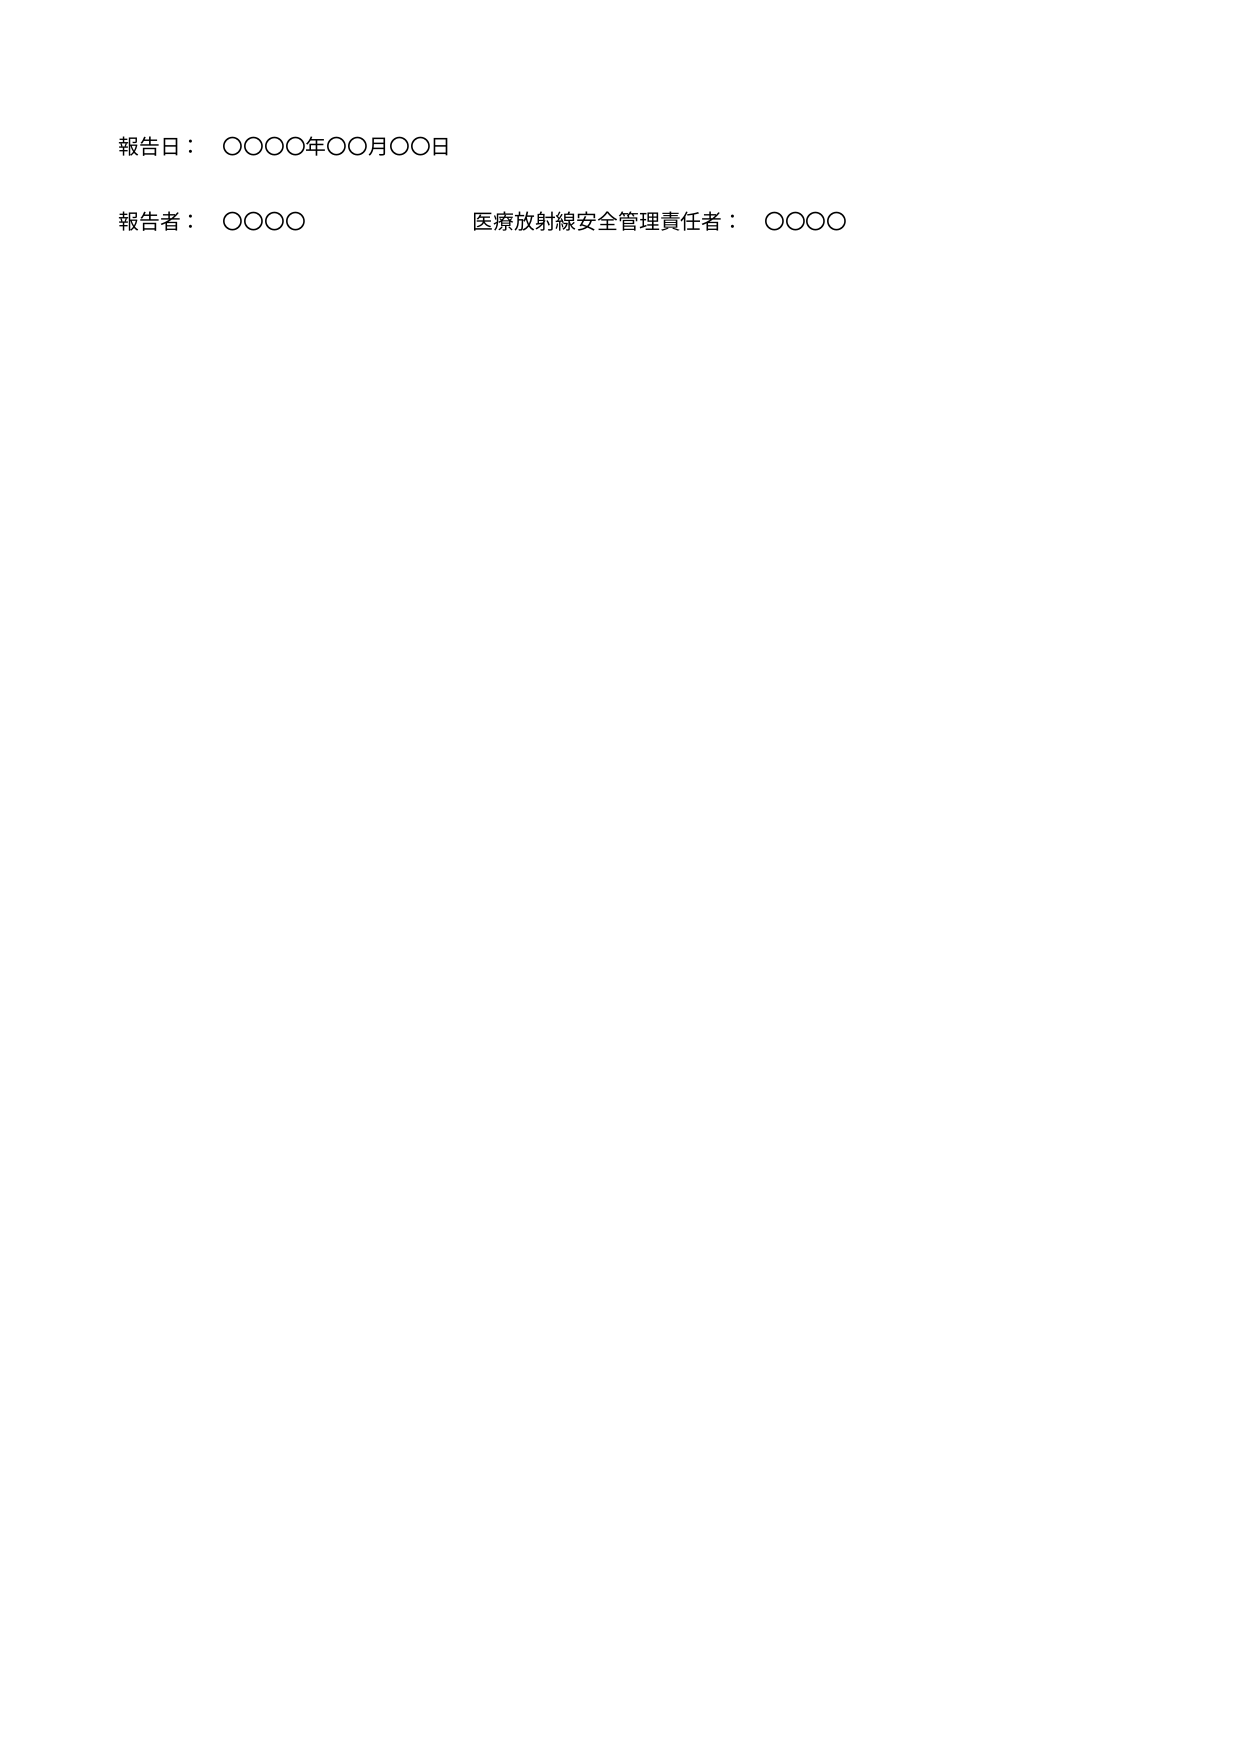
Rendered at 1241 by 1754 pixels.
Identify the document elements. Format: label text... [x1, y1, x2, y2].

text 報告日： 〇〇〇〇年〇〇月〇〇日 [118, 127, 1122, 164]
text 報告者： 〇〇〇〇 医療放射線安全管理責任者： 〇〇〇〇 [118, 202, 1122, 239]
